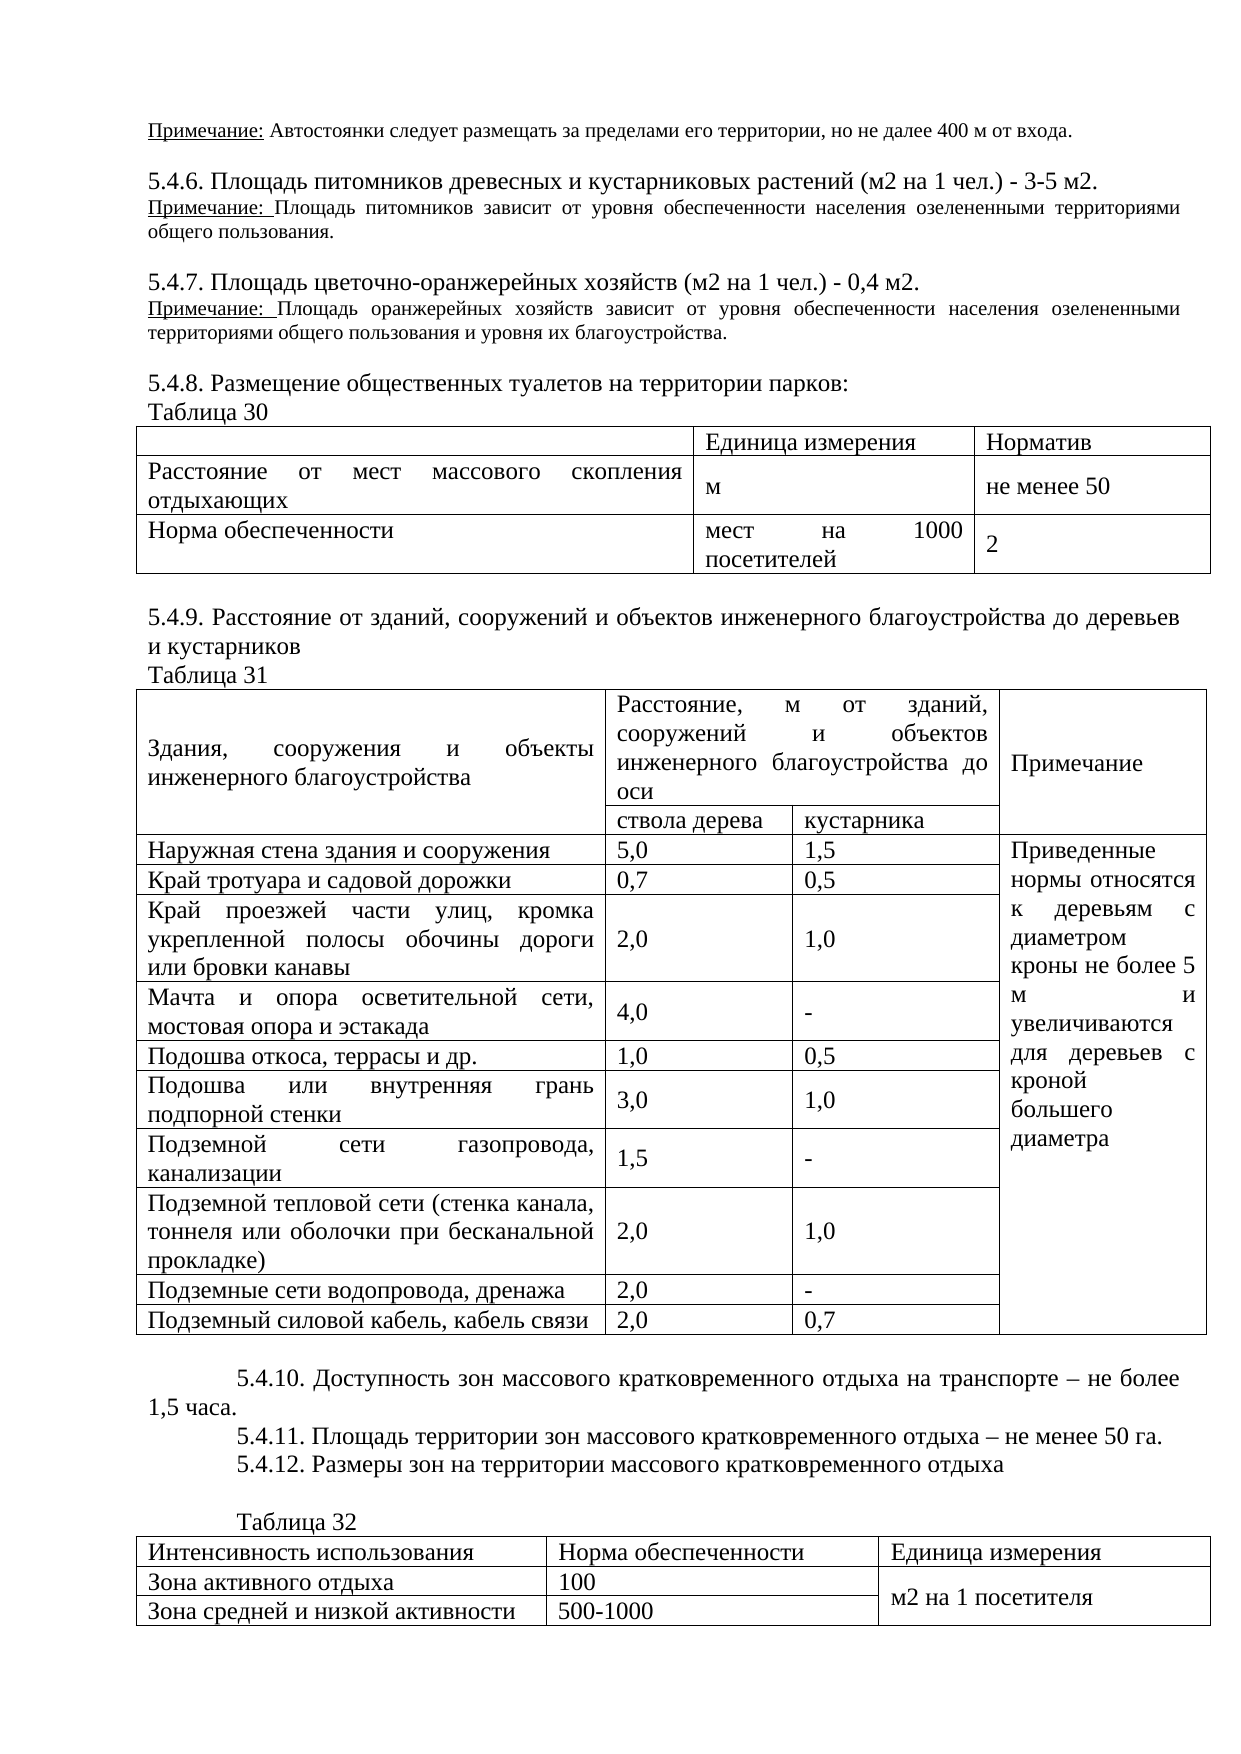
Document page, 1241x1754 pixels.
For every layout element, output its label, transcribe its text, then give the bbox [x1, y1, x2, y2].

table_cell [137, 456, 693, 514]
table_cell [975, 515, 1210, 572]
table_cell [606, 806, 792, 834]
list 5.4.8. Размещение общественных туалетов на территории парков: [148, 368, 1181, 397]
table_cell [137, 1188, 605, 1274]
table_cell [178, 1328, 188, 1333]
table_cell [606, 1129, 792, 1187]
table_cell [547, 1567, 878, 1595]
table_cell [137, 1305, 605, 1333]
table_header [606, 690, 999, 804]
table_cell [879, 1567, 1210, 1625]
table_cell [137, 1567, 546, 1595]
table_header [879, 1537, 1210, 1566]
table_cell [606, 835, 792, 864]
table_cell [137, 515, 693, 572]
text 5.4.12. Размеры зон на территории массового кратковременного отдыха [148, 1449, 1181, 1478]
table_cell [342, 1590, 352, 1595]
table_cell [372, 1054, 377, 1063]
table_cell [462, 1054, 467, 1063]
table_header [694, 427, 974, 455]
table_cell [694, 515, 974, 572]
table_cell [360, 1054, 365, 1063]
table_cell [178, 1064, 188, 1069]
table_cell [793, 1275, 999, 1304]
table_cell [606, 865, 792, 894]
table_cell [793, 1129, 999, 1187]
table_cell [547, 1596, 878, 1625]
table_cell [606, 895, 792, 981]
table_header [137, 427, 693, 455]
text Таблица 32 [148, 1507, 1181, 1536]
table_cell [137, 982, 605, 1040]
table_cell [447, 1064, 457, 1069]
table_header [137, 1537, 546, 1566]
list 5.4.9. Расстояние от зданий, сооружений и объектов инженерного благоустройства до деревьев и кустарников [148, 602, 1181, 660]
list 5.4.6. Площадь питомников древесных и кустарниковых растений (м2 на 1 чел.) - 3-. [148, 166, 1181, 195]
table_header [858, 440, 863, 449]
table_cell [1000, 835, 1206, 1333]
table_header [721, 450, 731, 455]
text 5.4.11. Площадь территории зон массового кратковременного отдыха – не менее 50 га. [148, 1421, 1181, 1449]
text Примечание: Автостоянки следует размещать за пределами его территории, но не далее от входа. [148, 118, 1181, 142]
list Таблица 30 [148, 397, 1181, 426]
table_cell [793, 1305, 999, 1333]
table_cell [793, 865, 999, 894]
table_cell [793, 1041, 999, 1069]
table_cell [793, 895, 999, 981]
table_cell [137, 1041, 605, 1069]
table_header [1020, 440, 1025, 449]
list 5.4.7. Площадь цветочно-оранжерейных хозяйств (м2 на 1 чел.) - . [148, 267, 1181, 296]
text 5.4.10. Доступность зон массового кратковременного отдыха на транспорте – не более 1,5 часа. [148, 1363, 1181, 1421]
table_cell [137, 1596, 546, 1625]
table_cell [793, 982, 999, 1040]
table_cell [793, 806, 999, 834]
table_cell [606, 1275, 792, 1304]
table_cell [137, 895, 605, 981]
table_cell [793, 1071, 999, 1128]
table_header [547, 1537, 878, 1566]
list Примечание: Площадь питомников зависит от уровня обеспеченности населения озелененными территориями общего пользования. [148, 195, 1181, 243]
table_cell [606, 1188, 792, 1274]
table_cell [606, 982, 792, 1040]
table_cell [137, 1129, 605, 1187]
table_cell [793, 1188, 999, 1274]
list Таблица 31 [148, 660, 1181, 688]
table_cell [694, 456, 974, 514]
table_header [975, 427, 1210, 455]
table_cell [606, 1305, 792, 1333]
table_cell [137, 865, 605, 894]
list Примечание: Площадь оранжерейных хозяйств зависит от уровня обеспеченности населения озелененными территориями общего пользования и уровня их благоустройства. [148, 296, 1181, 344]
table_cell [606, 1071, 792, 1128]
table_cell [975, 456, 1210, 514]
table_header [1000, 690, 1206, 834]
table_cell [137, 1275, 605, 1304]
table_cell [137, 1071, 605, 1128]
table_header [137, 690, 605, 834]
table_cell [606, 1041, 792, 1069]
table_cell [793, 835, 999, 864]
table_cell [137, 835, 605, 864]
